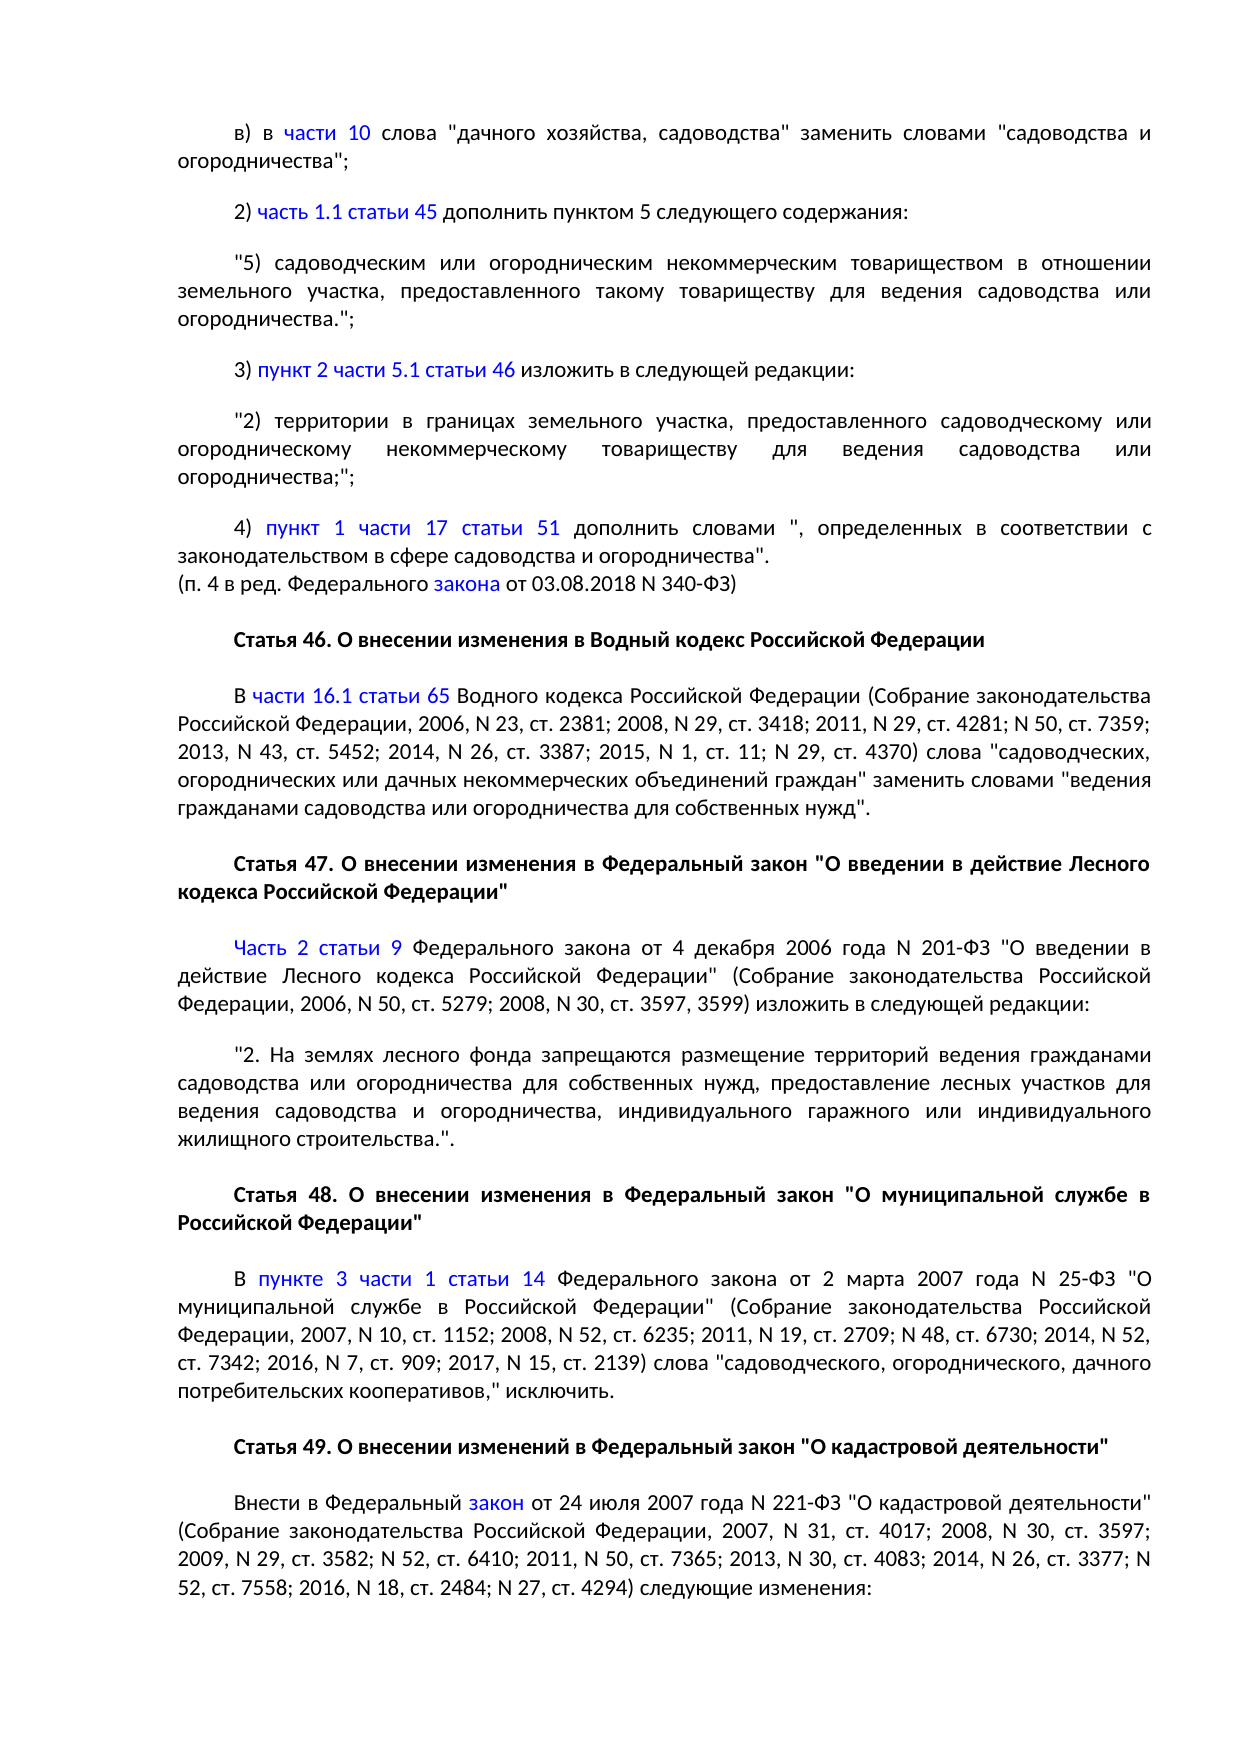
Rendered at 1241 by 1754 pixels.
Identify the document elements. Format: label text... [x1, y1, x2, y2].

title Статья 48. О внесении изменения в Федеральный закон "О муниципальной службе в Российской Федерации" [177, 1180, 1152, 1236]
text 2) часть 1.1 статьи 45 дополнить пунктом 5 следующего содержания: [177, 197, 1152, 225]
text Внести в Федеральный закон от 24 июля 2007 года N 221-ФЗ "О кадастровой деятельности" (Собрание законодательства Российской Федерации, 2007, N 31, ст. 4017; 2008, N 30, ст. 3597; 2009, N 29, ст. 3582; N 52, ст. 6410; 2011, N 50, ст. 7365; 2013, N 30, ст. 4083; 2014, N 26, ст. 3377; N 52, ст. 7558; 2016, N 18, ст. 2484; N 27, ст. 4294) следующие изменения: [177, 1488, 1152, 1601]
text в) в части 10 слова "дачного хозяйства, садоводства" заменить словами "садоводства и огородничества"; [177, 118, 1152, 174]
text В части 16.1 статьи 65 Водного кодекса Российской Федерации (Собрание законодательства Российской Федерации, 2006, N 23, ст. 2381; 2008, N 29, ст. 3418; 2011, N 29, ст. 4281; N 50, ст. 7359; 2013, N 43, ст. 5452; 2014, N 26, ст. 3387; 2015, N 1, ст. 11; N 29, ст. 4370) слова "садоводческих, огороднических или дачных некоммерческих объединений граждан" заменить словами "ведения гражданами садоводства или огородничества для собственных нужд". [177, 681, 1152, 821]
text (п. 4 в ред. Федерального закона от 03.08.2018 N 340-ФЗ) [177, 569, 1152, 597]
title Статья 46. О внесении изменения в Водный кодекс Российской Федерации [177, 625, 1152, 653]
text В пункте 3 части 1 статьи 14 Федерального закона от 2 марта 2007 года N 25-ФЗ "О муниципальной службе в Российской Федерации" (Собрание законодательства Российской Федерации, 2007, N 10, ст. 1152; 2008, N 52, ст. 6235; 2011, N 19, ст. 2709; N 48, ст. 6730; 2014, N 52, ст. 7342; 2016, N 7, ст. 909; 2017, N 15, ст. 2139) слова "садоводческого, огороднического, дачного потребительских кооперативов," исключить. [177, 1264, 1152, 1404]
title Статья 47. О внесении изменения в Федеральный закон "О введении в действие Лесного кодекса Российской Федерации" [177, 849, 1152, 905]
text "2) территории в границах земельного участка, предоставленного садоводческому или огородническому некоммерческому товариществу для ведения садоводства или огородничества;"; [177, 406, 1152, 490]
text 3) пункт 2 части 5.1 статьи 46 изложить в следующей редакции: [177, 355, 1152, 383]
text "5) садоводческим или огородническим некоммерческим товариществом в отношении земельного участка, предоставленного такому товариществу для ведения садоводства или огородничества."; [177, 248, 1152, 332]
text "2. На землях лесного фонда запрещаются размещение территорий ведения гражданами садоводства или огородничества для собственных нужд, предоставление лесных участков для ведения садоводства и огородничества, индивидуального гаражного или индивидуального жилищного строительства.". [177, 1040, 1152, 1152]
text 4) пункт 1 части 17 статьи 51 дополнить словами ", определенных в соответствии с законодательством в сфере садоводства и огородничества". [177, 513, 1152, 569]
title Статья 49. О внесении изменений в Федеральный закон "О кадастровой деятельности" [177, 1432, 1152, 1461]
text Часть 2 статьи 9 Федерального закона от 4 декабря 2006 года N 201-ФЗ "О введении в действие Лесного кодекса Российской Федерации" (Собрание законодательства Российской Федерации, 2006, N 50, ст. 5279; 2008, N 30, ст. 3597, 3599) изложить в следующей редакции: [177, 933, 1152, 1017]
